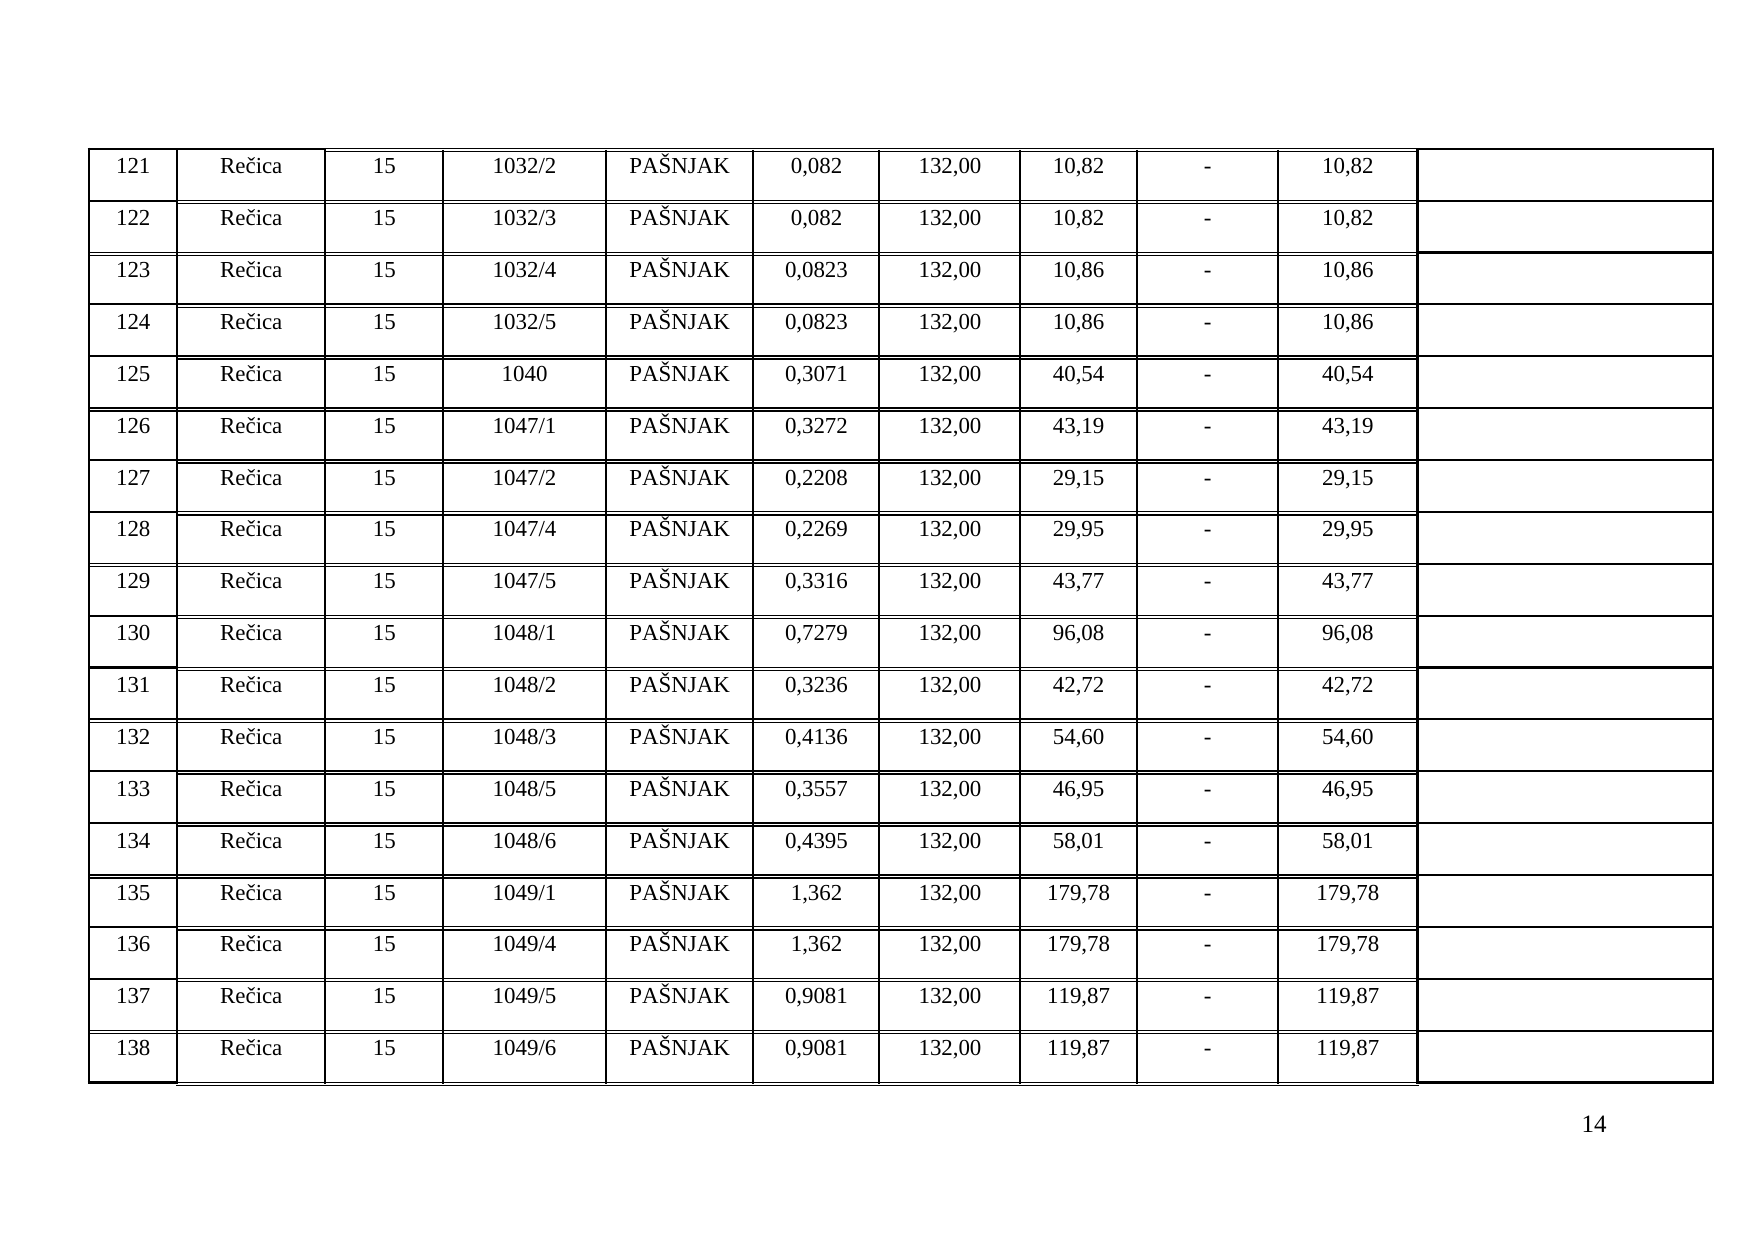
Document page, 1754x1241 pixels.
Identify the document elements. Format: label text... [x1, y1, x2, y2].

table_cell 96,08 [1021, 619, 1136, 666]
table_cell 15 [326, 723, 442, 770]
table_cell [1419, 461, 1712, 511]
table_cell 123 [90, 256, 176, 303]
table_cell 15 [326, 879, 442, 926]
table_cell 179,78 [1279, 931, 1416, 978]
table_cell [1419, 150, 1712, 199]
table_cell 29,15 [1021, 464, 1136, 511]
table_cell 138 [90, 1034, 176, 1081]
table_cell 137 [90, 980, 176, 1029]
table_cell 15 [326, 516, 442, 563]
table_cell - [1138, 567, 1277, 614]
table_cell [1419, 409, 1712, 459]
table_cell - [1138, 1034, 1277, 1081]
table_cell 0,0823 [754, 256, 878, 303]
table_cell Rečica [178, 204, 324, 251]
table_cell 29,95 [1021, 516, 1136, 563]
table_cell PAŠNJAK [607, 619, 752, 666]
table_cell PAŠNJAK [607, 1034, 752, 1081]
table_cell 10,86 [1279, 256, 1416, 303]
table_cell 0,4395 [754, 827, 878, 874]
table_cell 119,87 [1021, 1034, 1136, 1081]
table_cell 132,00 [880, 775, 1019, 822]
table_cell - [1138, 256, 1277, 303]
table_cell 10,82 [1279, 152, 1416, 199]
table_cell 10,82 [1279, 204, 1416, 251]
table_cell [1419, 720, 1712, 770]
table_cell Rečica [178, 931, 324, 978]
table_cell 128 [90, 513, 176, 563]
table_cell 122 [90, 202, 176, 251]
table_cell Rečica [178, 360, 324, 407]
table_cell 46,95 [1021, 775, 1136, 822]
table_cell 0,082 [754, 152, 878, 199]
table_cell 132,00 [880, 516, 1019, 563]
table_cell 43,77 [1279, 567, 1416, 614]
table_cell Rečica [178, 723, 324, 770]
table_cell 119,87 [1021, 982, 1136, 1029]
table_cell 15 [326, 308, 442, 355]
table_cell 132,00 [880, 931, 1019, 978]
table_cell 0,2269 [754, 516, 878, 563]
table_cell 1,362 [754, 879, 878, 926]
table_cell 42,72 [1279, 671, 1416, 718]
table_cell 1048/2 [444, 671, 605, 718]
table_cell 0,9081 [754, 1034, 878, 1081]
table_cell 1047/5 [444, 567, 605, 614]
table_cell 10,86 [1279, 308, 1416, 355]
table_cell 132,00 [880, 879, 1019, 926]
table_cell 0,0823 [754, 308, 878, 355]
table_cell PAŠNJAK [607, 308, 752, 355]
table_cell PAŠNJAK [607, 982, 752, 1029]
table_cell 134 [90, 824, 176, 874]
table_cell 1049/5 [444, 982, 605, 1029]
table_cell 132,00 [880, 412, 1019, 459]
table_cell PAŠNJAK [607, 464, 752, 511]
table_cell [1419, 824, 1712, 874]
table_cell Rečica [178, 412, 324, 459]
table_cell 135 [90, 879, 176, 926]
table_cell Rečica [178, 775, 324, 822]
table_cell [1419, 305, 1712, 355]
table_cell Rečica [178, 879, 324, 926]
table_cell 46,95 [1279, 775, 1416, 822]
table_cell 40,54 [1021, 360, 1136, 407]
table_cell 10,82 [1021, 204, 1136, 251]
table_cell PAŠNJAK [607, 671, 752, 718]
table_cell 132,00 [880, 1034, 1019, 1081]
table_cell [1419, 980, 1712, 1029]
table_cell [1419, 928, 1712, 978]
table_cell 0,9081 [754, 982, 878, 1029]
table_cell 1032/2 [444, 152, 605, 199]
table_cell 0,082 [754, 204, 878, 251]
table_cell 29,15 [1279, 464, 1416, 511]
table_cell Rečica [178, 982, 324, 1029]
table_cell - [1138, 412, 1277, 459]
table_cell 43,77 [1021, 567, 1136, 614]
table_cell 126 [90, 412, 176, 459]
table_cell Rečica [178, 671, 324, 718]
table_cell - [1138, 671, 1277, 718]
table_cell Rečica [178, 150, 324, 199]
table_cell 1049/1 [444, 879, 605, 926]
table_cell PAŠNJAK [607, 516, 752, 563]
table_cell - [1138, 723, 1277, 770]
table_cell 132,00 [880, 464, 1019, 511]
table_cell - [1138, 619, 1277, 666]
table_cell 124 [90, 305, 176, 355]
table_cell 1047/1 [444, 412, 605, 459]
table_cell [1419, 202, 1712, 251]
table_cell 179,78 [1021, 879, 1136, 926]
table_cell 1048/1 [444, 619, 605, 666]
table_cell 131 [90, 669, 176, 718]
table_cell 0,2208 [754, 464, 878, 511]
table_cell PAŠNJAK [607, 879, 752, 926]
table_cell 1047/4 [444, 516, 605, 563]
table_cell 132,00 [880, 360, 1019, 407]
table_cell 10,86 [1021, 308, 1136, 355]
table_cell PAŠNJAK [607, 775, 752, 822]
table_cell 125 [90, 357, 176, 407]
table_cell 179,78 [1279, 879, 1416, 926]
table_cell 127 [90, 461, 176, 511]
table_cell 1047/2 [444, 464, 605, 511]
table_cell 119,87 [1279, 982, 1416, 1029]
table_cell 119,87 [1279, 1034, 1416, 1081]
table_cell 0,3272 [754, 412, 878, 459]
table_cell 1049/4 [444, 931, 605, 978]
table_cell [1419, 617, 1712, 666]
table_cell 132,00 [880, 671, 1019, 718]
table_cell PAŠNJAK [607, 360, 752, 407]
table_cell 132,00 [880, 723, 1019, 770]
table_cell PAŠNJAK [607, 256, 752, 303]
table_cell - [1138, 464, 1277, 511]
table_cell 130 [90, 617, 176, 666]
table_cell 15 [326, 671, 442, 718]
table_cell [1419, 357, 1712, 407]
table_cell Rečica [178, 619, 324, 666]
table_cell 0,3071 [754, 360, 878, 407]
table_cell 15 [326, 827, 442, 874]
table_cell - [1138, 360, 1277, 407]
table_cell 15 [326, 931, 442, 978]
table_cell [1419, 669, 1712, 718]
table_cell [1419, 1032, 1712, 1081]
table_cell 132,00 [880, 827, 1019, 874]
table_cell 15 [326, 619, 442, 666]
table_cell PAŠNJAK [607, 567, 752, 614]
table_cell 54,60 [1021, 723, 1136, 770]
table_cell 0,7279 [754, 619, 878, 666]
table_cell 15 [326, 412, 442, 459]
table_cell 15 [326, 204, 442, 251]
table_cell 54,60 [1279, 723, 1416, 770]
table_cell - [1138, 931, 1277, 978]
table_cell - [1138, 152, 1277, 199]
table_cell PAŠNJAK [607, 152, 752, 199]
table_cell 15 [326, 256, 442, 303]
table_cell 58,01 [1279, 827, 1416, 874]
table_cell [1419, 772, 1712, 822]
table_cell 15 [326, 775, 442, 822]
table_cell PAŠNJAK [607, 723, 752, 770]
table_cell 1032/3 [444, 204, 605, 251]
table_cell 132,00 [880, 982, 1019, 1029]
table_cell 29,95 [1279, 516, 1416, 563]
table_cell 1048/3 [444, 723, 605, 770]
table_cell 15 [326, 1034, 442, 1081]
table_cell 0,4136 [754, 723, 878, 770]
table_cell 0,3316 [754, 567, 878, 614]
table_cell Rečica [178, 1034, 324, 1081]
table_cell 43,19 [1279, 412, 1416, 459]
table_cell 96,08 [1279, 619, 1416, 666]
table_cell 0,3236 [754, 671, 878, 718]
table_cell 121 [90, 150, 176, 199]
table_cell 15 [326, 567, 442, 614]
table_cell [1419, 876, 1712, 926]
table_cell [1419, 254, 1712, 303]
table_cell 10,82 [1021, 152, 1136, 199]
table_cell - [1138, 204, 1277, 251]
table_cell 133 [90, 772, 176, 822]
table_cell 132,00 [880, 256, 1019, 303]
table_cell Rečica [178, 256, 324, 303]
table_cell PAŠNJAK [607, 827, 752, 874]
table_cell 1049/6 [444, 1034, 605, 1081]
table_cell 15 [326, 360, 442, 407]
table_cell 1,362 [754, 931, 878, 978]
table_cell - [1138, 775, 1277, 822]
table_cell 132,00 [880, 152, 1019, 199]
table_cell 40,54 [1279, 360, 1416, 407]
table_cell - [1138, 308, 1277, 355]
table_cell Rečica [178, 308, 324, 355]
table_cell 1048/5 [444, 775, 605, 822]
table_cell PAŠNJAK [607, 931, 752, 978]
table_cell 10,86 [1021, 256, 1136, 303]
table_cell Rečica [178, 464, 324, 511]
table_cell 15 [326, 982, 442, 1029]
table_cell [1419, 565, 1712, 614]
table_cell 179,78 [1021, 931, 1136, 978]
table_cell 132,00 [880, 619, 1019, 666]
table_cell 132,00 [880, 567, 1019, 614]
table_cell 1032/4 [444, 256, 605, 303]
table_cell [1419, 513, 1712, 563]
table_cell PAŠNJAK [607, 204, 752, 251]
table_cell PAŠNJAK [607, 412, 752, 459]
table_cell 15 [326, 464, 442, 511]
table_cell 43,19 [1021, 412, 1136, 459]
table_cell 1040 [444, 360, 605, 407]
table_cell 129 [90, 567, 176, 614]
table_cell - [1138, 879, 1277, 926]
table_cell 132,00 [880, 204, 1019, 251]
table_cell Rečica [178, 567, 324, 614]
table_cell 136 [90, 928, 176, 978]
table_cell Rečica [178, 516, 324, 563]
table_cell Rečica [178, 827, 324, 874]
table_cell - [1138, 982, 1277, 1029]
table_cell 15 [326, 152, 442, 199]
table_cell - [1138, 516, 1277, 563]
table_cell 132,00 [880, 308, 1019, 355]
table_cell 1032/5 [444, 308, 605, 355]
table_cell - [1138, 827, 1277, 874]
table_cell 42,72 [1021, 671, 1136, 718]
table_cell 58,01 [1021, 827, 1136, 874]
table_cell 0,3557 [754, 775, 878, 822]
table_cell 132 [90, 723, 176, 770]
table_cell 1048/6 [444, 827, 605, 874]
